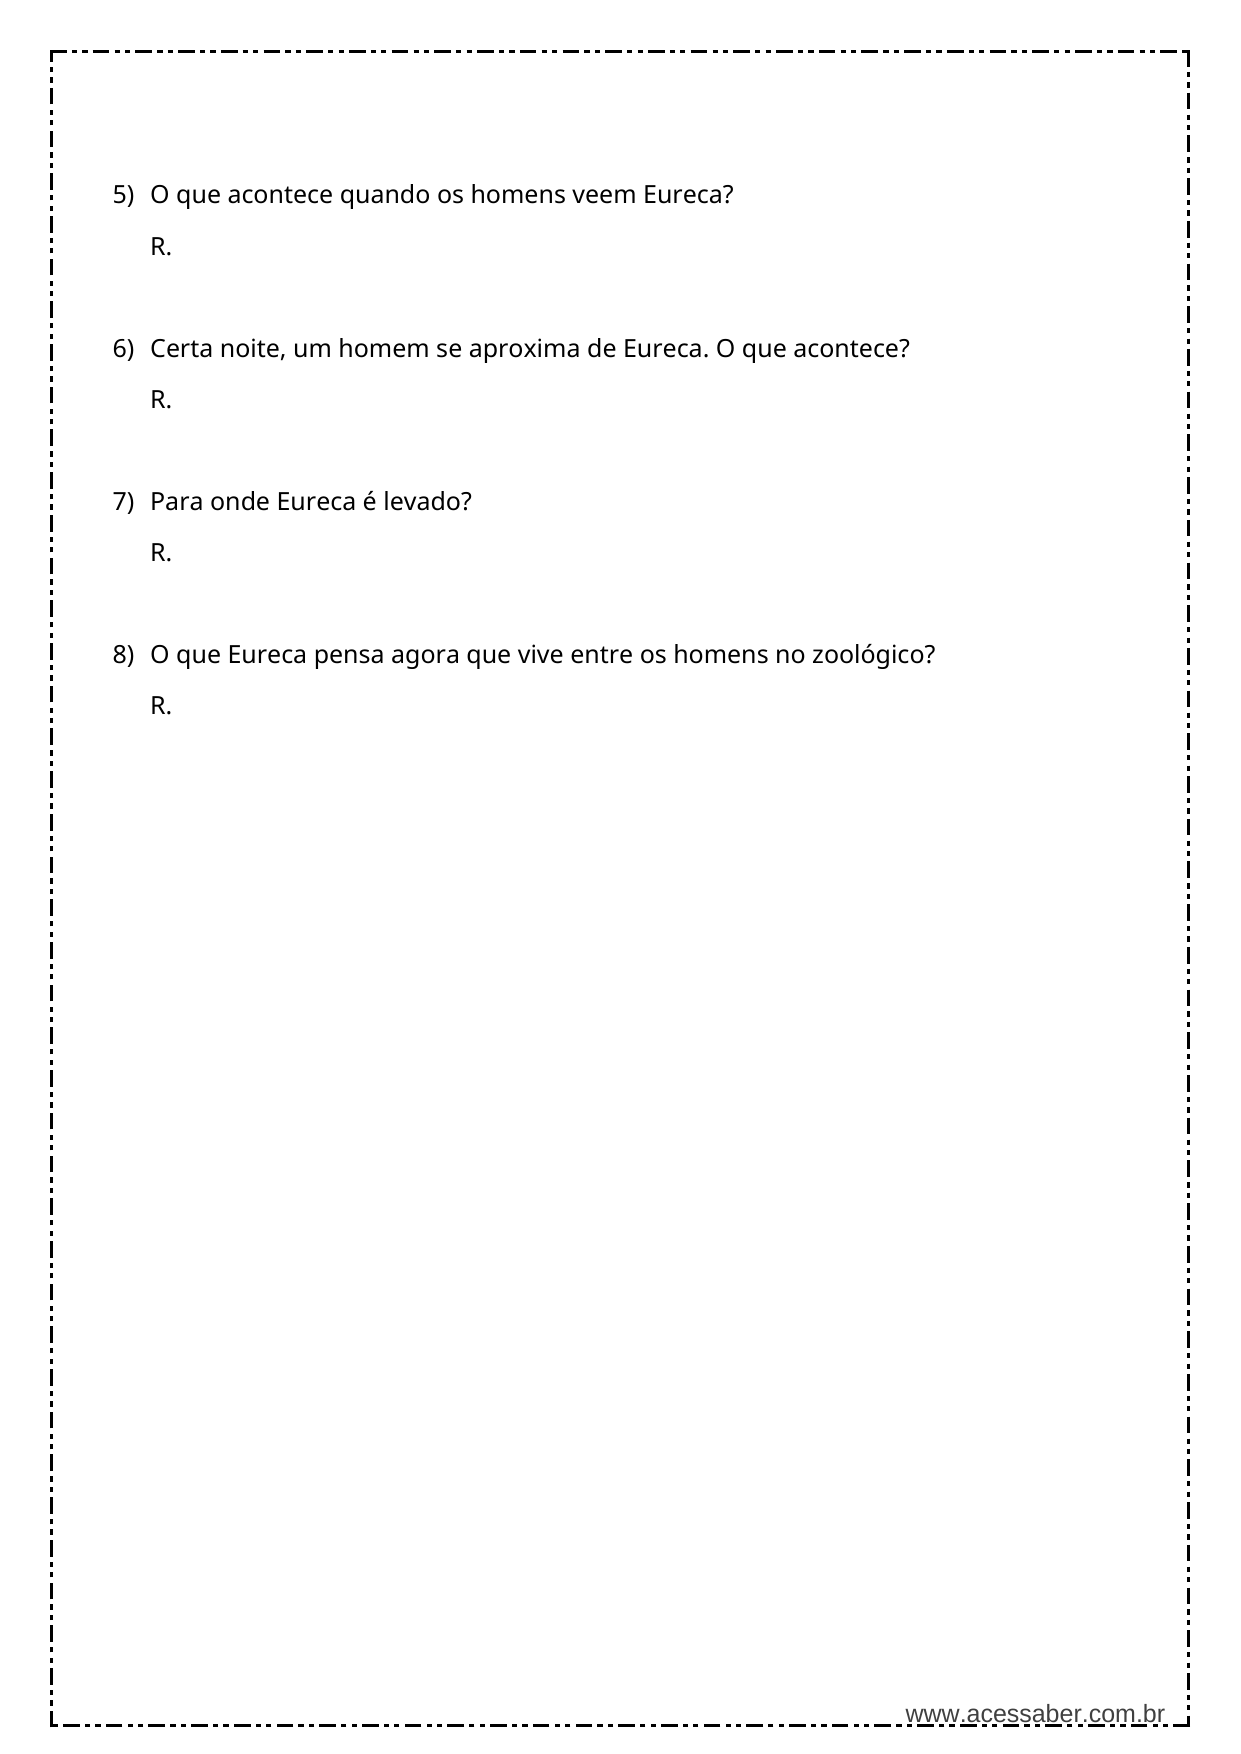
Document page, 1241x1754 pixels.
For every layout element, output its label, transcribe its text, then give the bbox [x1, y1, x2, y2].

list R. [150, 381, 1165, 415]
list Para onde Eureca é levado? [112, 483, 1165, 517]
list R. [150, 534, 1165, 568]
list O que acontece quando os homens veem Eureca? [112, 177, 1165, 211]
list R. [150, 687, 1165, 722]
list R. [150, 228, 1165, 262]
list Certa noite, um homem se aproxima de Eureca. O que acontece? [112, 330, 1165, 364]
list O que Eureca pensa agora que vive entre os homens no zoológico? [112, 636, 1165, 671]
